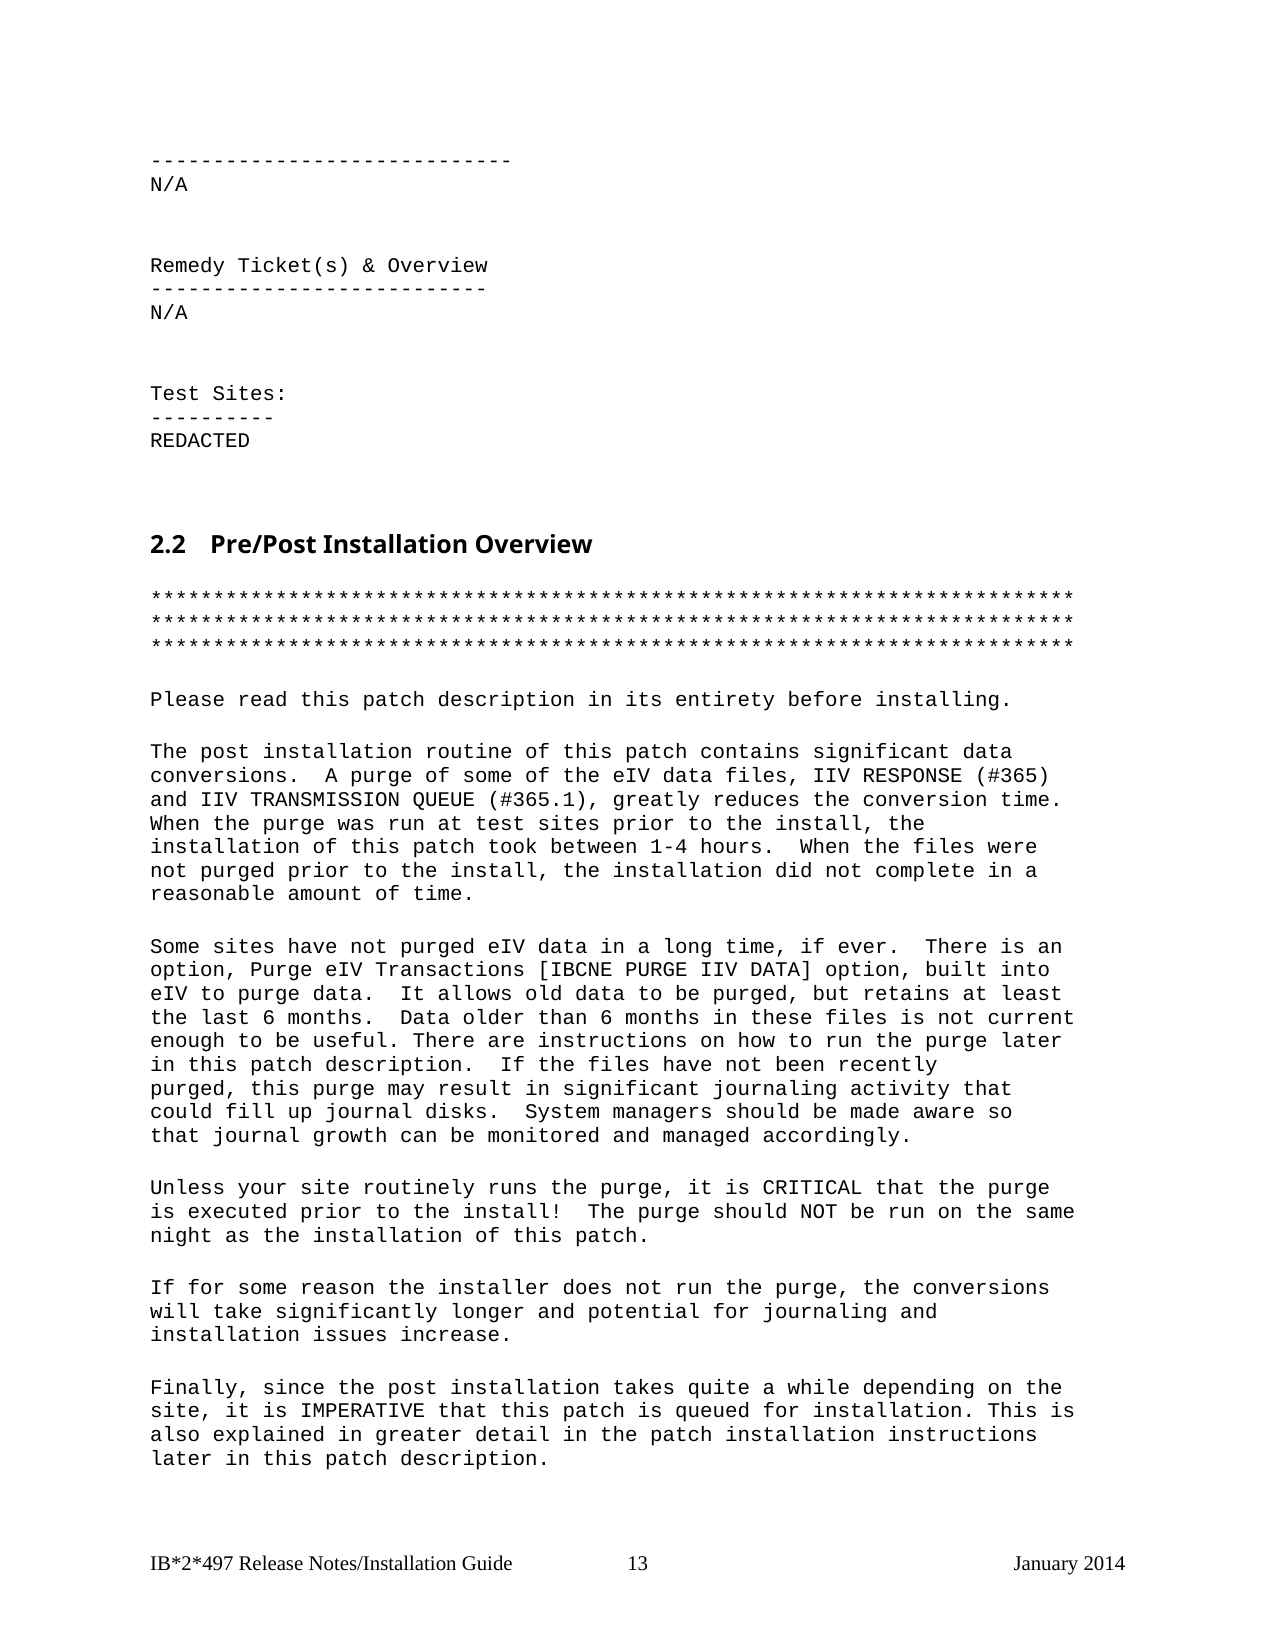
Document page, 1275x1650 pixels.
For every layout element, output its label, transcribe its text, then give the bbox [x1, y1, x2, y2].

text Test Sites: [150, 383, 1125, 407]
text The post installation routine of this patch contains significant data [150, 742, 1125, 765]
text N/A [150, 174, 1125, 197]
text ----------------------------- [150, 150, 1125, 174]
text Some sites have not purged eIV data in a long time, if ever. There is an [150, 936, 1125, 959]
text and IIV TRANSMISSION QUEUE (#365.1), greatly reduces the conversion time. [150, 789, 1125, 812]
text ************************************************************************** [150, 589, 1125, 613]
text could fill up journal disks. System managers should be made aware so [150, 1101, 1125, 1125]
text --------------------------- [150, 278, 1125, 302]
text If for some reason the installer does not run the purge, the conversions [150, 1277, 1125, 1301]
text Please read this patch description in its entirety before installing. [150, 689, 1125, 713]
text Unless your site routinely runs the purge, it is CRITICAL that the purge [150, 1177, 1125, 1201]
text installation of this patch took between 1-4 hours. When the files were [150, 836, 1125, 860]
text the last 6 months. Data older than 6 months in these files is not current [150, 1007, 1125, 1030]
text installation issues increase. [150, 1324, 1125, 1348]
text REDACTED [150, 431, 1125, 454]
text ************************************************************************** [150, 613, 1125, 637]
text site, it is IMPERATIVE that this patch is queued for installation. This is [150, 1400, 1125, 1424]
text Finally, since the post installation takes quite a while depending on the [150, 1377, 1125, 1400]
text not purged prior to the install, the installation did not complete in a [150, 860, 1125, 883]
text ************************************************************************** [150, 637, 1125, 660]
text in this patch description. If the files have not been recently [150, 1054, 1125, 1078]
text reasonable amount of time. [150, 883, 1125, 907]
text also explained in greater detail in the patch installation instructions [150, 1424, 1125, 1448]
text When the purge was run at test sites prior to the install, the [150, 812, 1125, 836]
text ---------- [150, 407, 1125, 431]
text option, Purge eIV Transactions [IBCNE PURGE IIV DATA] option, built into [150, 959, 1125, 983]
text is executed prior to the install! The purge should NOT be run on the same [150, 1201, 1125, 1225]
text enough to be useful. There are instructions on how to run the purge later [150, 1030, 1125, 1054]
text that journal growth can be monitored and managed accordingly. [150, 1125, 1125, 1149]
text later in this patch description. [150, 1448, 1125, 1471]
text purged, this purge may result in significant journaling activity that [150, 1078, 1125, 1101]
text eIV to purge data. It allows old data to be purged, but retains at least [150, 983, 1125, 1007]
subtitle Pre/Post Installation Overview [150, 526, 1125, 561]
text N/A [150, 302, 1125, 326]
text conversions. A purge of some of the eIV data files, IIV RESPONSE (#365) [150, 765, 1125, 789]
text Remedy Ticket(s) & Overview [150, 255, 1125, 278]
text night as the installation of this patch. [150, 1225, 1125, 1248]
text will take significantly longer and potential for journaling and [150, 1301, 1125, 1324]
